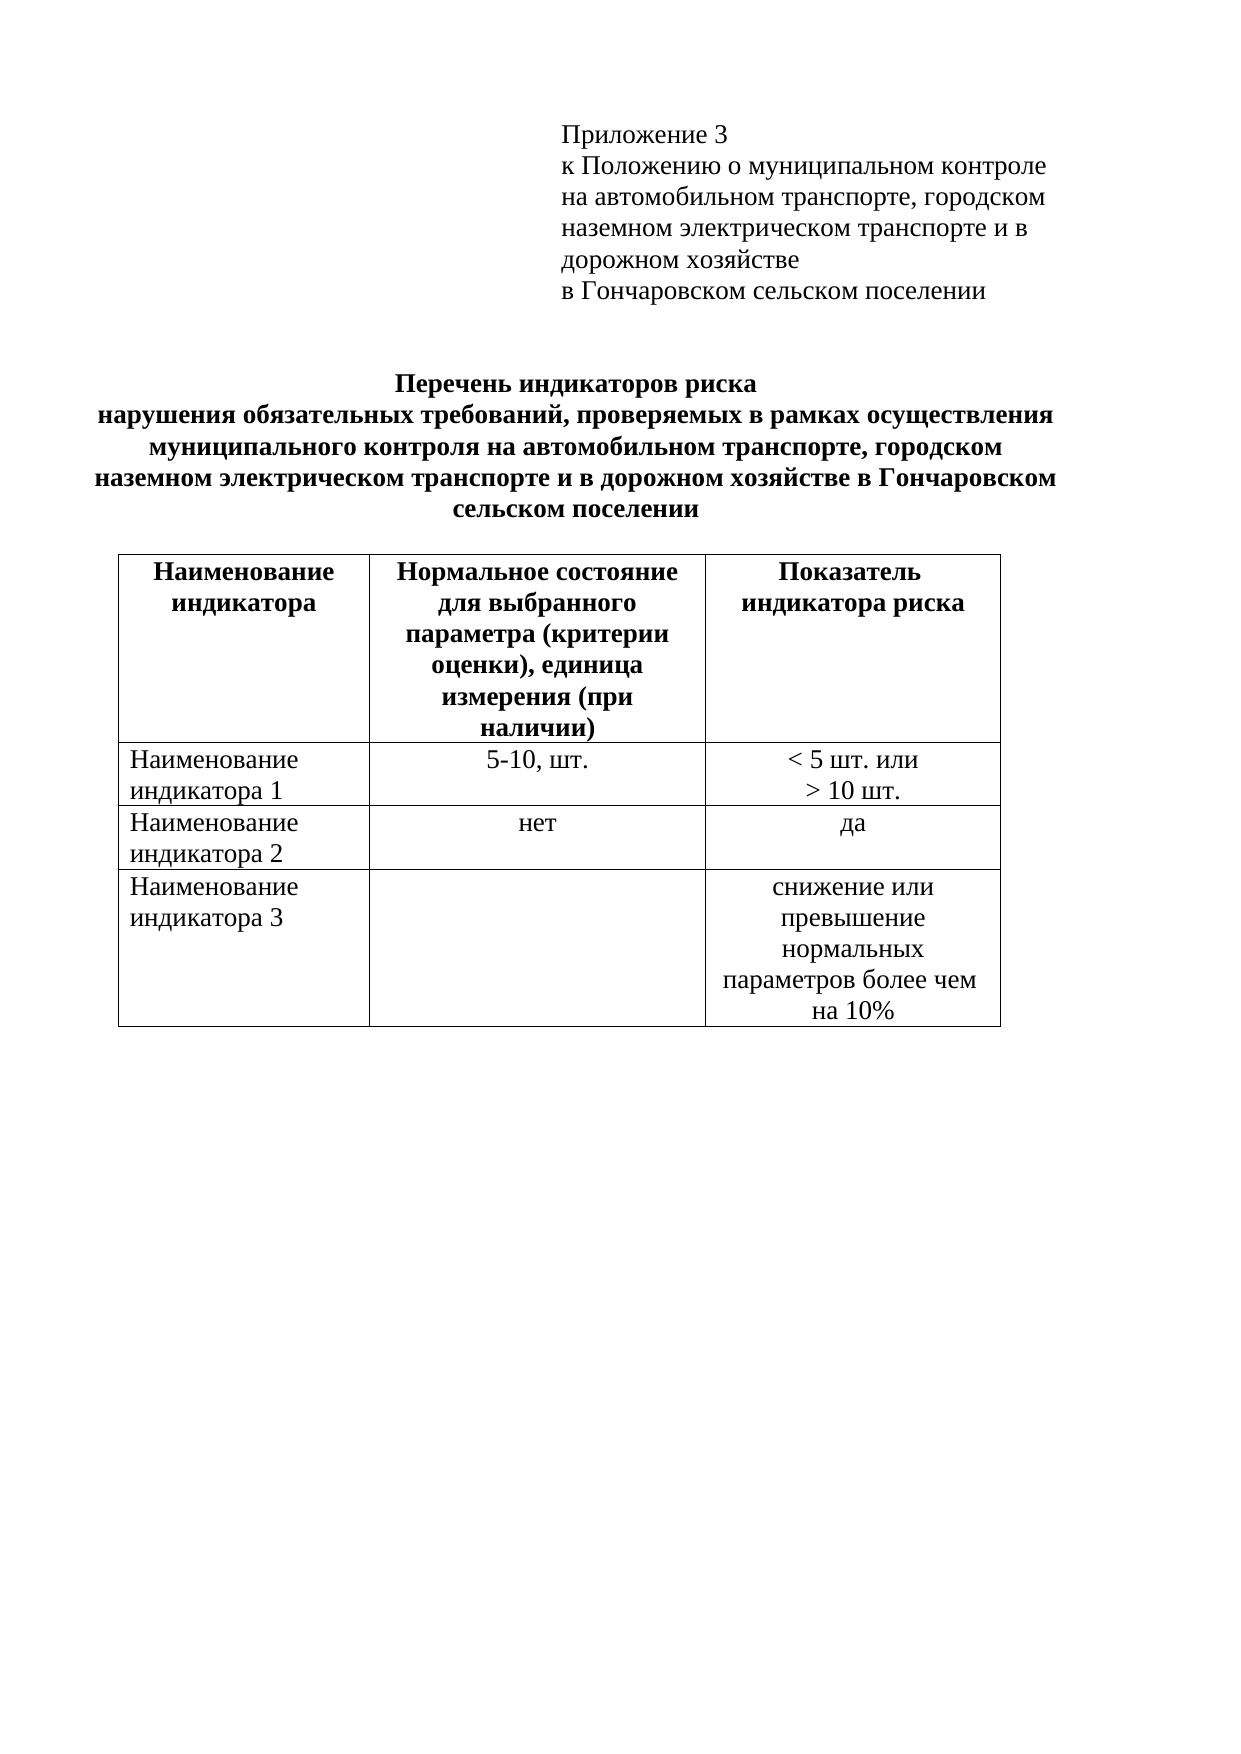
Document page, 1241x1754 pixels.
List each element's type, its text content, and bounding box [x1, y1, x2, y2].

table_cell Наименование индикатора 2 [119, 806, 369, 869]
table_cell 5-10, шт. [370, 743, 705, 805]
table_cell нет [370, 806, 705, 869]
table_cell Наименование индикатора 1 [119, 743, 369, 805]
table_cell Наименование индикатора 3 [119, 870, 369, 1026]
table_header Нормальное состояние для выбранного параметра (критерии оценки), единица измерения (при наличии) [370, 555, 705, 742]
text Перечень индикаторов риска [89, 367, 1063, 398]
table_header Наименование индикатора [119, 555, 369, 742]
text Приложение 3 [561, 118, 1063, 149]
table_cell да [706, 806, 1000, 869]
text нарушения обязательных требований, проверяемых в рамках осуществления муниципального контроля на автомобильном транспорте, городском наземном электрическом транспорте и в дорожном хозяйстве в Гончаровском сельском поселении [89, 398, 1063, 523]
table_cell снижение или превышение нормальных параметров более чем на 10% [706, 870, 1000, 1026]
table_header Показатель индикатора риска [706, 555, 1000, 742]
table_cell [370, 870, 705, 1026]
text в Гончаровском сельском поселении [561, 274, 1063, 305]
table_cell < 5 шт. или > 10 шт. [706, 743, 1000, 805]
text к Положению о муниципальном контроле на автомобильном транспорте, городском наземном электрическом транспорте и в дорожном хозяйстве [561, 149, 1063, 274]
